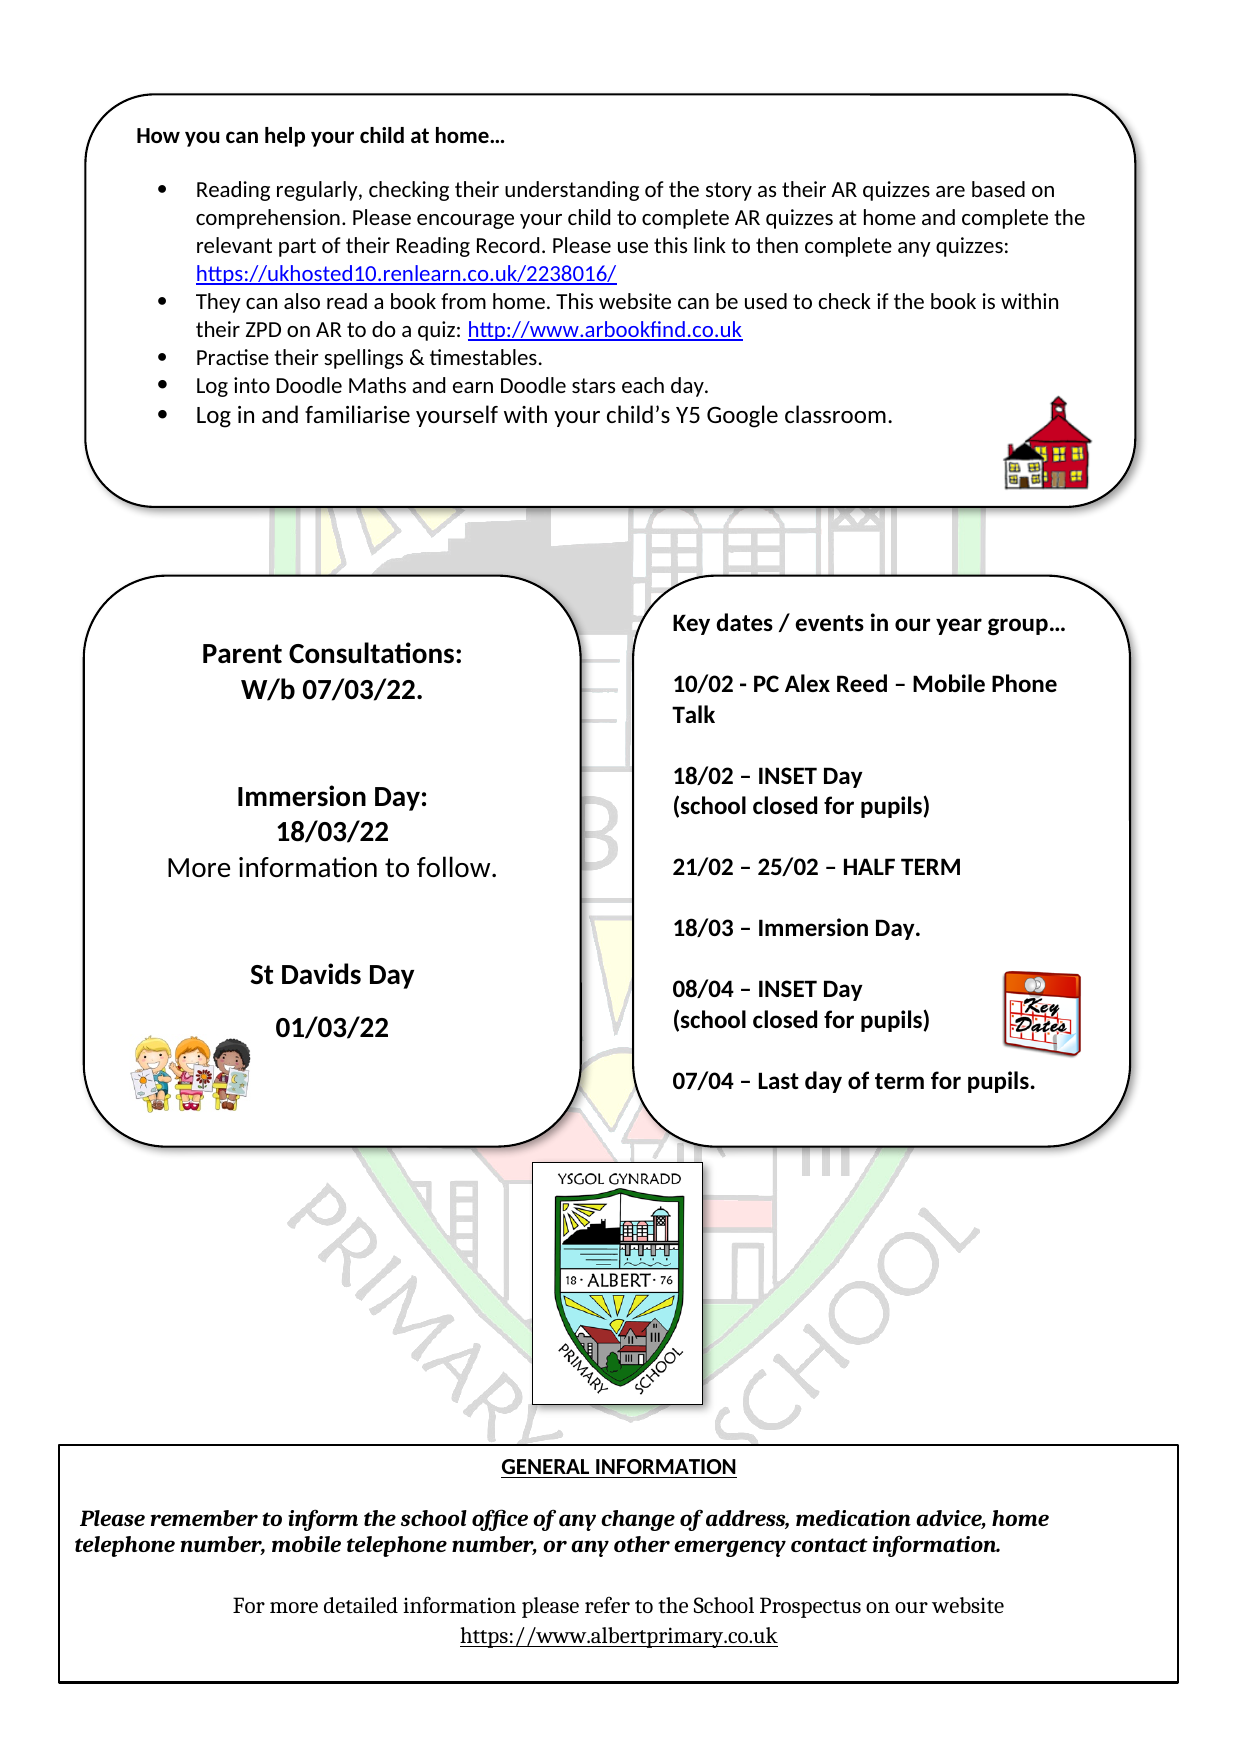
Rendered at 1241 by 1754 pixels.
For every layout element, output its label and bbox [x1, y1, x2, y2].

picture [1002, 394, 1094, 492]
picture [129, 1034, 251, 1113]
picture [533, 1163, 702, 1404]
picture [993, 968, 1088, 1062]
